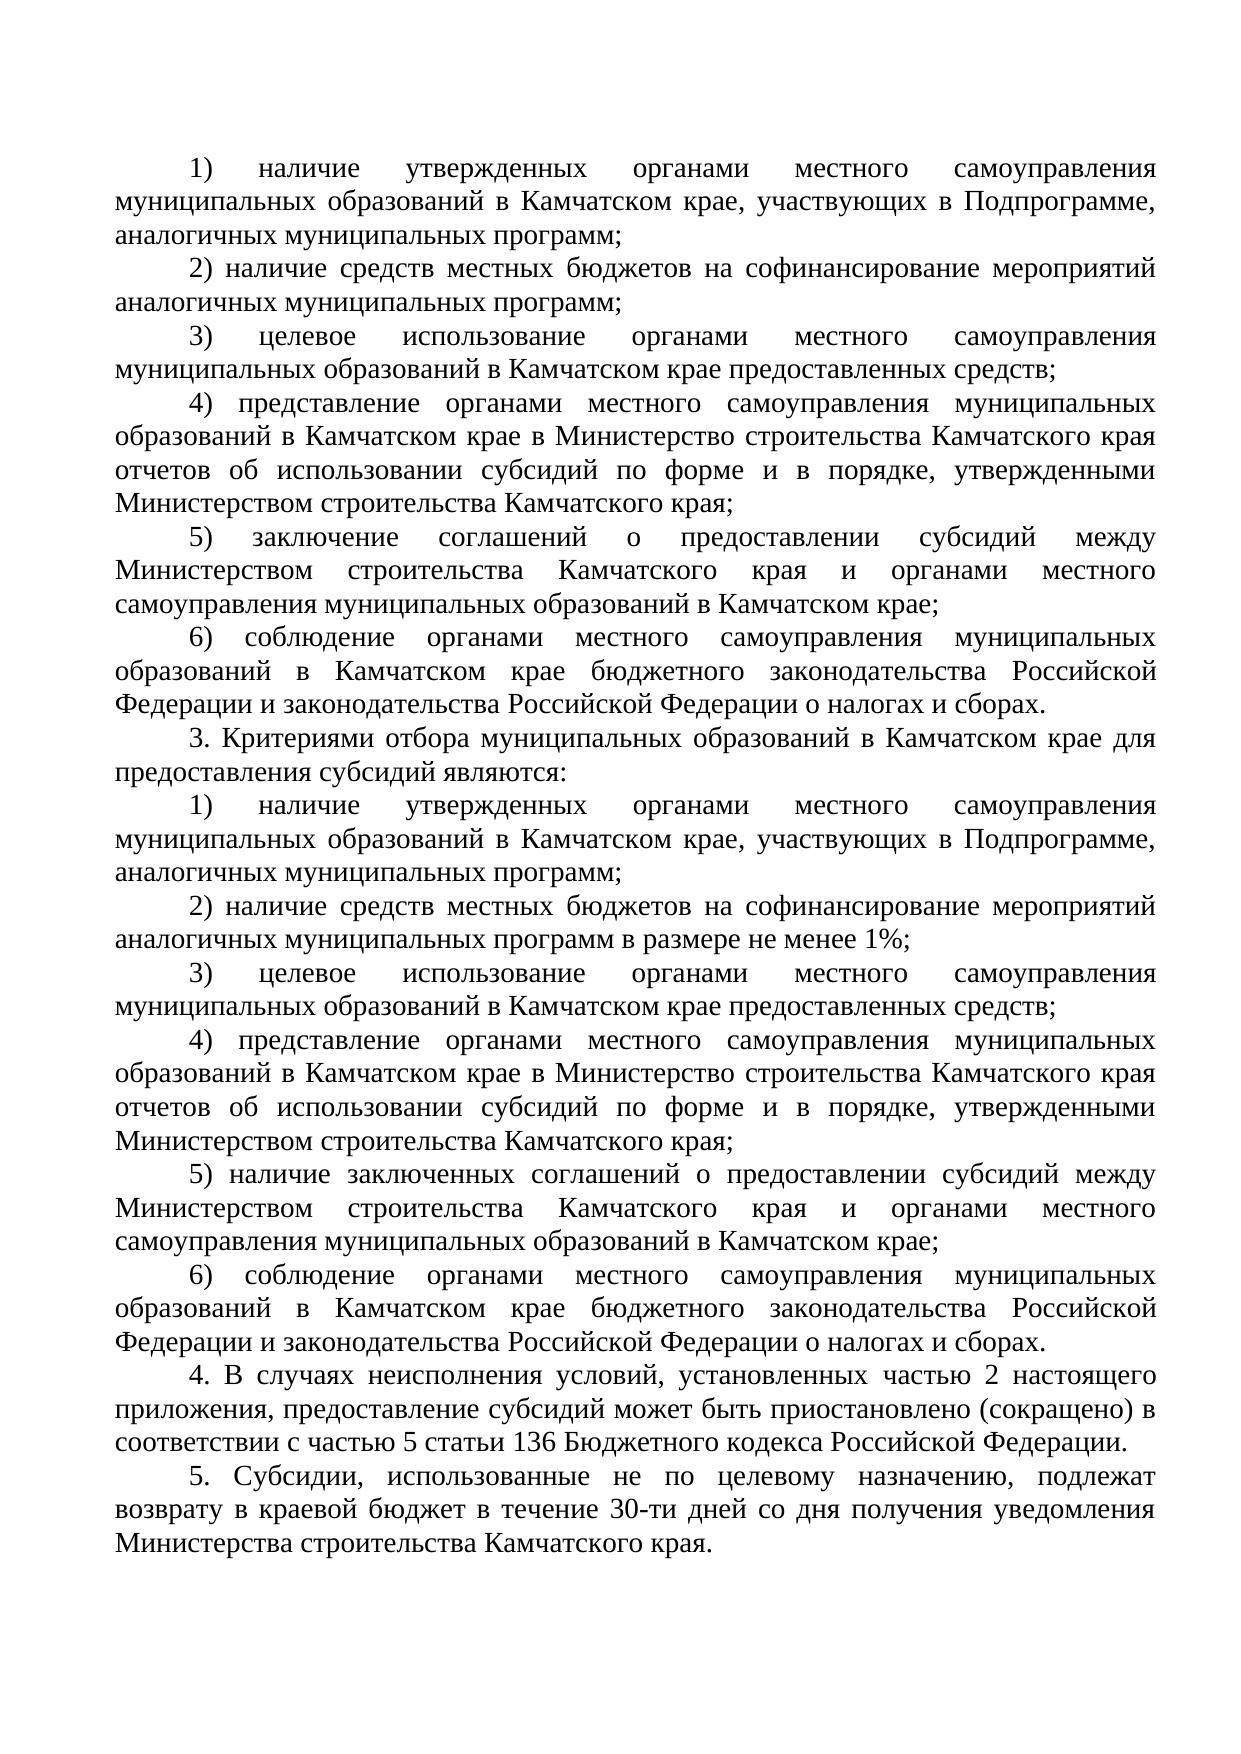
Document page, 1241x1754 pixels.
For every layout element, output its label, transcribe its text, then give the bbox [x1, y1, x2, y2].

text 2) наличие средств местных бюджетов на софинансирование мероприятий аналогичных муниципальных программ; [114, 251, 1157, 318]
text 4. В случаях неисполнения условий, установленных частью 2 настоящего приложения, предоставление субсидий может быть приостановлено (сокращено) в соответствии с частью 5 статьи 136 Бюджетного кодекса Российской Федерации. [114, 1357, 1157, 1458]
text 3) целевое использование органами местного самоуправления муниципальных образований в Камчатском крае предоставленных средств; [114, 318, 1157, 385]
text 3) целевое использование органами местного самоуправления муниципальных образований в Камчатском крае предоставленных средств; [114, 955, 1157, 1022]
text 5) наличие заключенных соглашений о предоставлении субсидий между Министерством строительства Камчатского края и органами местного самоуправления муниципальных образований в Камчатском крае; [114, 1156, 1157, 1257]
text 3. Критериями отбора муниципальных образований в Камчатском крае для предоставления субсидий являются: [114, 720, 1157, 787]
text 4) представление органами местного самоуправления муниципальных образований в Камчатском крае в Министерство строительства Камчатского края отчетов об использовании субсидий по форме и в порядке, утвержденными Министерством строительства Камчатского края; [114, 1022, 1157, 1156]
text 6) соблюдение органами местного самоуправления муниципальных образований в Камчатском крае бюджетного законодательства Российской Федерации и законодательства Российской Федерации о налогах и сборах. [114, 1257, 1157, 1357]
text 1) наличие утвержденных органами местного самоуправления муниципальных образований в Камчатском крае, участвующих в Подпрограмме, аналогичных муниципальных программ; [114, 787, 1157, 888]
text 6) соблюдение органами местного самоуправления муниципальных образований в Камчатском крае бюджетного законодательства Российской Федерации и законодательства Российской Федерации о налогах и сборах. [114, 619, 1157, 720]
text 2) наличие средств местных бюджетов на софинансирование мероприятий аналогичных муниципальных программ в размере не менее 1%; [114, 888, 1157, 955]
text 5) заключение соглашений о предоставлении субсидий между Министерством строительства Камчатского края и органами местного самоуправления муниципальных образований в Камчатском крае; [114, 519, 1157, 619]
text 1) наличие утвержденных органами местного самоуправления муниципальных образований в Камчатском крае, участвующих в Подпрограмме, аналогичных муниципальных программ; [114, 150, 1157, 251]
text 4) представление органами местного самоуправления муниципальных образований в Камчатском крае в Министерство строительства Камчатского края отчетов об использовании субсидий по форме и в порядке, утвержденными Министерством строительства Камчатского края; [114, 385, 1157, 519]
text 5. Субсидии, использованные не по целевому назначению, подлежат возврату в краевой бюджет в течение 30-ти дней со дня получения уведомления Министерства строительства Камчатского края. [114, 1458, 1157, 1559]
